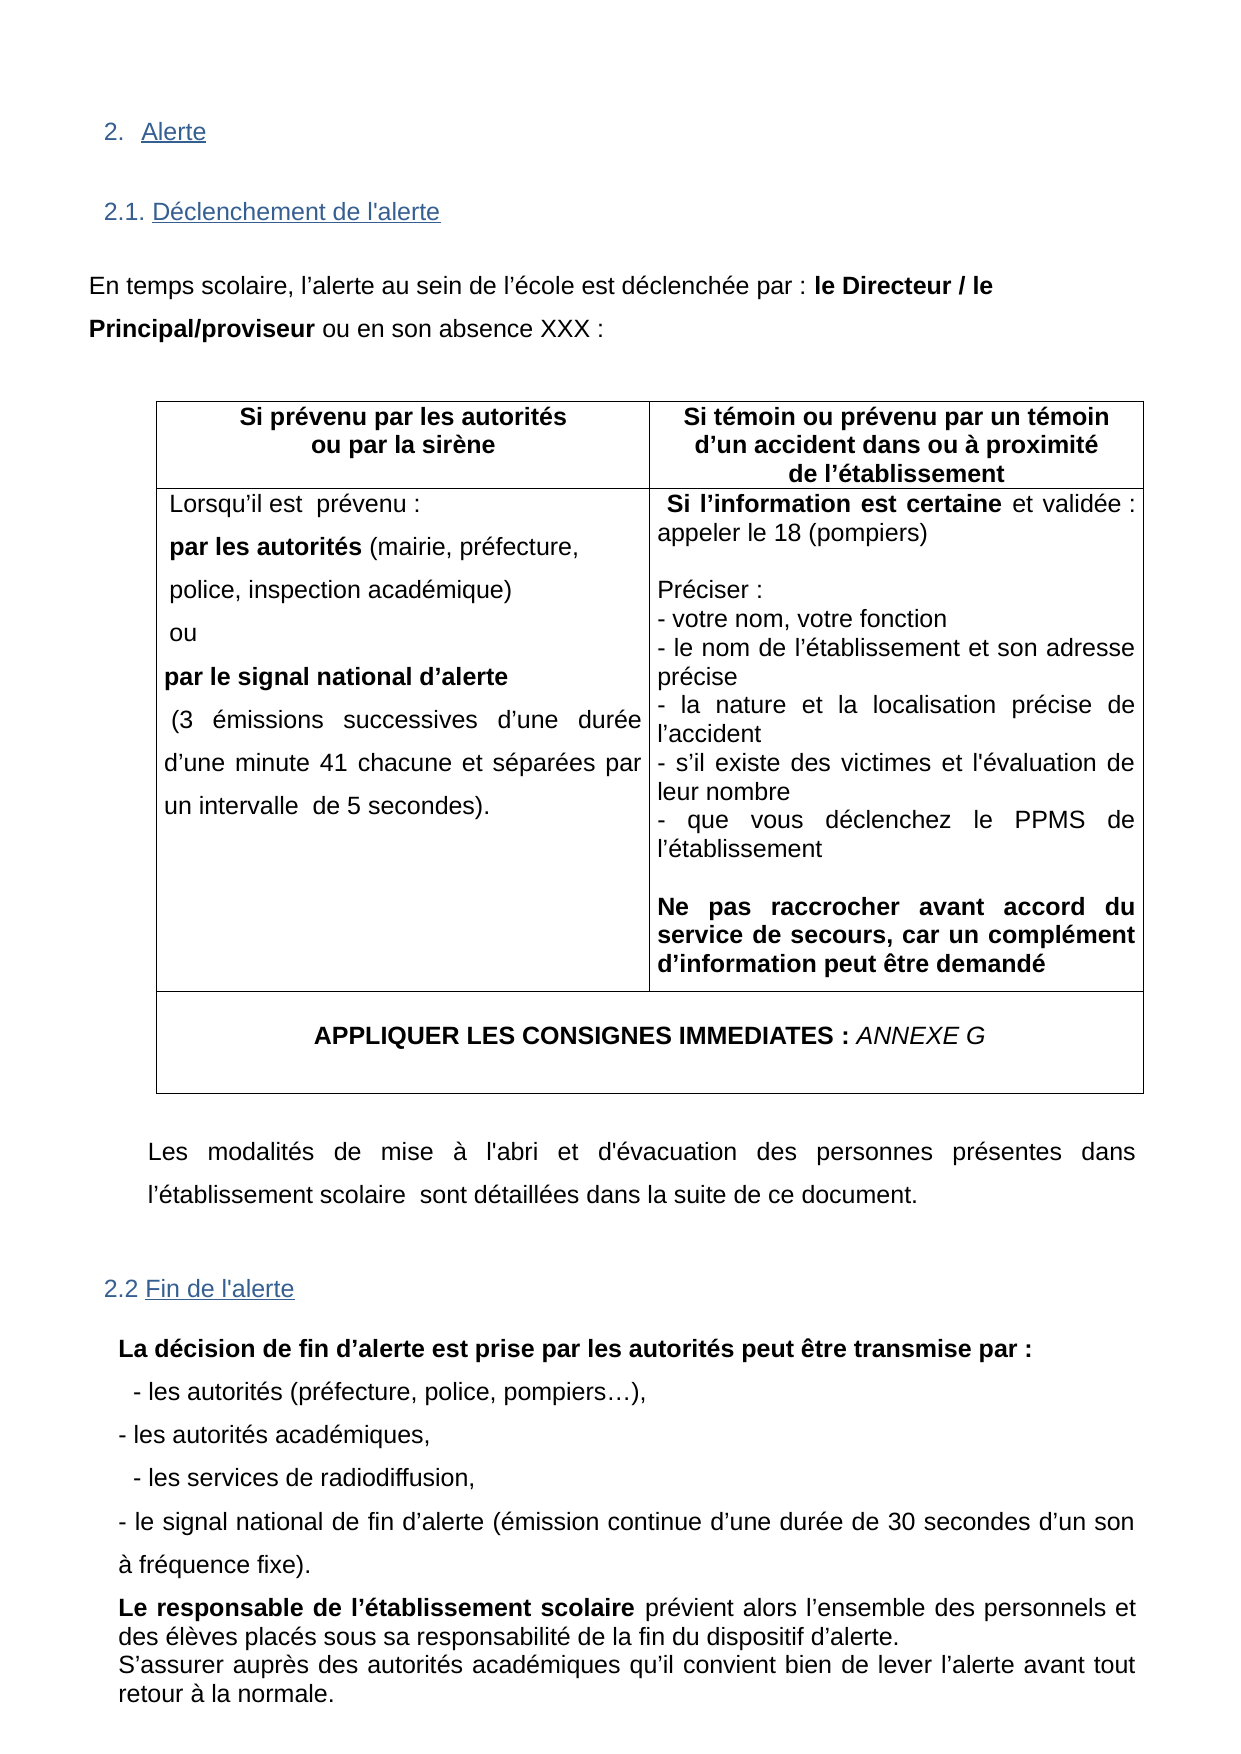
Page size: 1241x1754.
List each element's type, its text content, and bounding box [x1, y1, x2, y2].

table_cell Si l’information est certaine et validée : appeler le 18 (pompiers) Préciser : - votre nom, votre fonction - le nom de l’établissement et son adresse précise - la nature et la localisation précise de l’accident - s’il existe des victimes et l'évaluation de leur nombre - que vous déclenchez le PPMS de l’établissement Ne pas raccrocher avant accord du service de secours, car un complément d’information peut être demandé [650, 489, 1143, 991]
text - les autorités (préfecture, police, pompiers…), [118, 1377, 1137, 1406]
text Le responsable de l’établissement scolaire prévient alors l’ensemble des personnels et des élèves placés sous sa responsabilité de la fin du dispositif d’alerte. [118, 1593, 1137, 1650]
text En temps scolaire, l’alerte au sein de l’école est déclenchée par : le Directeur / le Principal/proviseur ou en son absence XXX : [89, 271, 1137, 343]
text - les autorités académiques, [118, 1420, 1137, 1449]
subtitle 2.2 Fin de l'alerte [59, 1274, 1137, 1303]
subtitle 2.1. Déclenchement de l'alerte [59, 197, 1137, 226]
table_cell Lorsqu’il est prévenu : par les autorités (mairie, préfecture, police, inspection académique) ou par le signal national d’alerte (3 émissions successives d’une durée d’une minute 41 chacune et séparées par un intervalle de 5 secondes). [157, 489, 649, 991]
subtitle Alerte [103, 116, 1137, 145]
text La décision de fin d’alerte est prise par les autorités peut être transmise par : [118, 1334, 1137, 1363]
text - le signal national de fin d’alerte (émission continue d’une durée de 30 secondes d’un son à fréquence fixe). [118, 1507, 1137, 1578]
text S’assurer auprès des autorités académiques qu’il convient bien de lever l’alerte avant tout retour à la normale. [118, 1650, 1137, 1708]
table_header Si prévenu par les autorités ou par la sirène [157, 402, 649, 488]
text Les modalités de mise à l'abri et d'évacuation des personnes présentes dans l’établissement scolaire sont détaillées dans la suite de ce document. [148, 1137, 1137, 1209]
text - les services de radiodiffusion, [118, 1463, 1137, 1492]
table_cell APPLIQUER LES CONSIGNES IMMEDIATES : ANNEXE G [157, 992, 1143, 1093]
table_header Si témoin ou prévenu par un témoin d’un accident dans ou à proximité de l’établissement [650, 402, 1143, 488]
